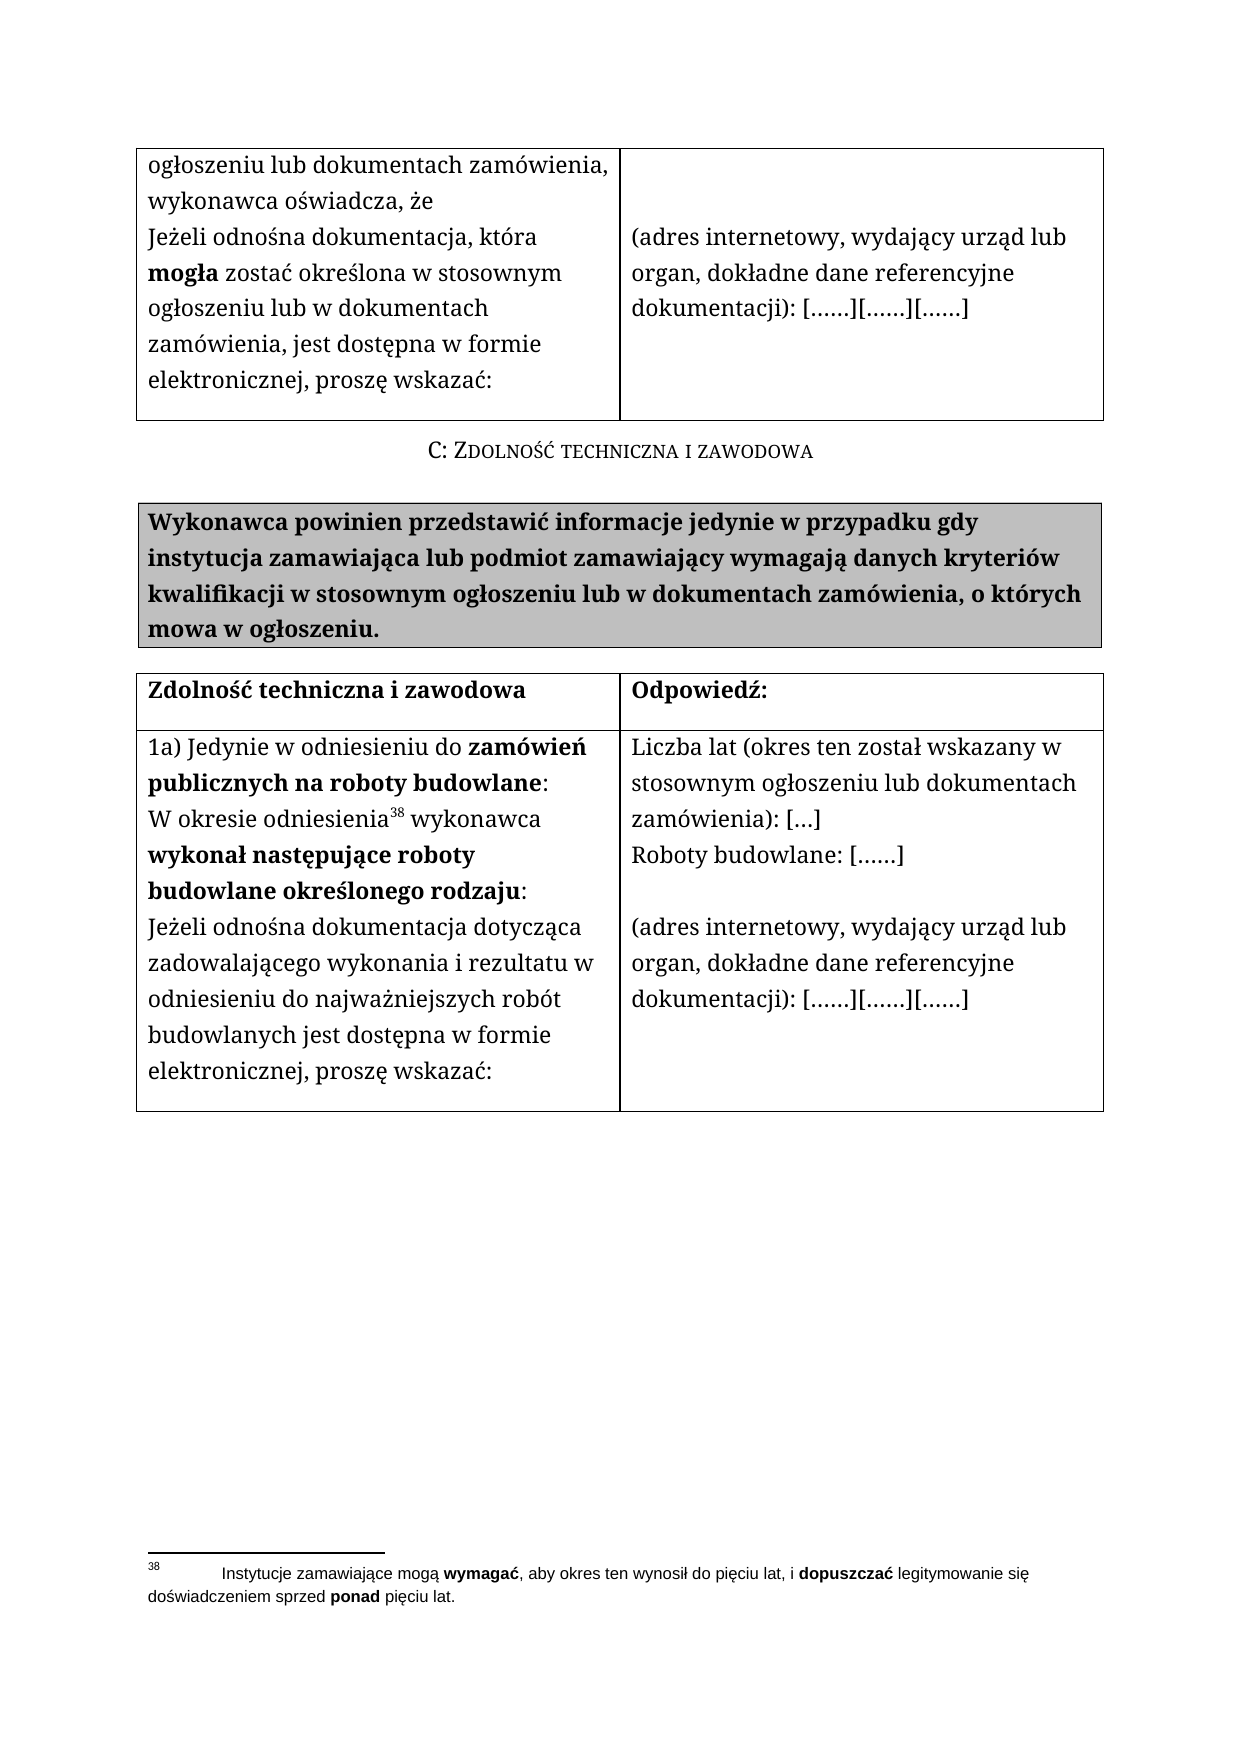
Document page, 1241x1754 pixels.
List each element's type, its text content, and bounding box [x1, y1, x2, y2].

table_cell Liczba lat (okres ten został wskazany w stosownym ogłoszeniu lub dokumentach zamówienia): […] Roboty budowlane: [……] (adres internetowy, wydający urząd lub organ, dokładne dane referencyjne dokumentacji): [……][……][……] [621, 731, 1103, 1111]
title C: Zdolność techniczna i zawodowa [148, 434, 1093, 465]
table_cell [621, 149, 1103, 420]
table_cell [137, 149, 619, 420]
table_header Zdolność techniczna i zawodowa [137, 674, 619, 730]
table_cell 1a) Jedynie w odniesieniu do zamówień publicznych na roboty budowlane: W okresie odniesienia wykonawca wykonał następujące roboty budowlane określonego rodzaju: Jeżeli odnośna dokumentacja dotycząca zadowalającego wykonania i rezultatu w odniesieniu do najważniejszych robót budowlanych jest dostępna w formie elektronicznej, proszę wskazać: [137, 731, 619, 1111]
table_header Odpowiedź: [621, 674, 1103, 730]
text Wykonawca powinien przedstawić informacje jedynie w przypadku gdy instytucja zamawiająca lub podmiot zamawiający wymagają danych kryteriów kwalifikacji w stosownym ogłoszeniu lub w dokumentach zamówienia, o których mowa w ogłoszeniu. [139, 504, 1101, 647]
